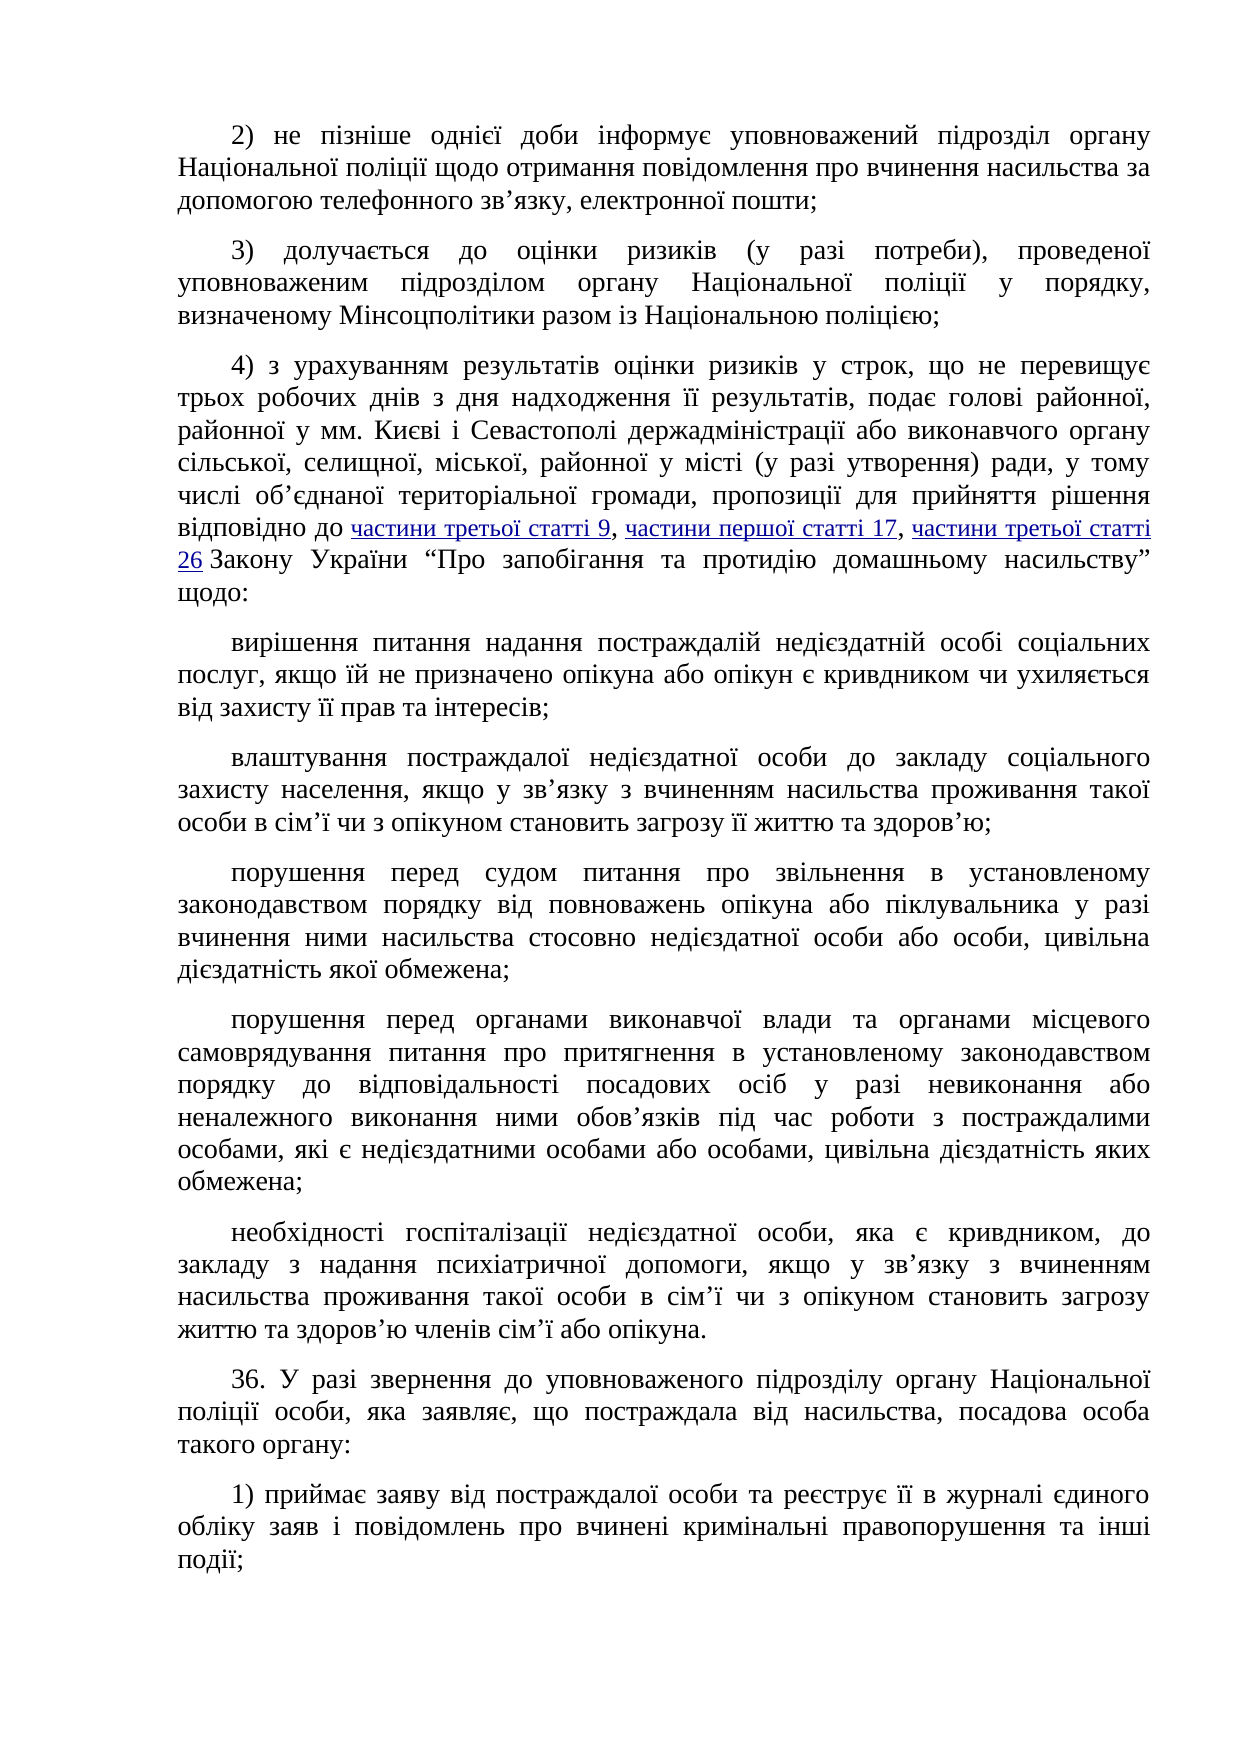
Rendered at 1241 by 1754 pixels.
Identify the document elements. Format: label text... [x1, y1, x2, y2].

text 36. У разі звернення до уповноваженого підрозділу органу Національної поліції особи, яка заявляє, що постраждала від насильства, посадова особа такого органу: [177, 1362, 1152, 1459]
text порушення перед органами виконавчої влади та органами місцевого самоврядування питання про притягнення в установленому законодавством порядку до відповідальності посадових осіб у разі невиконання або неналежного виконання ними обов’язків під час роботи з постраждалими особами, які є недієздатними особами або особами, цивільна дієздатність яких обмежена; [177, 1002, 1152, 1197]
text влаштування постраждалої недієздатної особи до закладу соціального захисту населення, якщо у зв’язку з вчиненням насильства проживання такої особи в сім’ї чи з опікуном становить загрозу її життю та здоров’ю; [177, 740, 1152, 837]
text 2) не пізніше однієї доби інформує уповноважений підрозділ органу Національної поліції щодо отримання повідомлення про вчинення насильства за допомогою телефонного зв’язку, електронної пошти; [177, 118, 1152, 215]
text 4) з урахуванням результатів оцінки ризиків у строк, що не перевищує трьох робочих днів з дня надходження її результатів, подає голові районної, районної у мм. Києві і Севастополі держадміністрації або виконавчого органу сільської, селищної, міської, районної у місті (у разі утворення) ради, у тому числі об’єднаної територіальної громади, пропозиції для прийняття рішення відповідно до частини третьої статті 9, частини першої статті 17, частини третьої статті 26 Закону України “Про запобігання та протидію домашньому насильству” щодо: [177, 348, 1152, 607]
text порушення перед судом питання про звільнення в установленому законодавством порядку від повноважень опікуна або піклувальника у разі вчинення ними насильства стосовно недієздатної особи або особи, цивільна дієздатність якої обмежена; [177, 855, 1152, 985]
text 3) долучається до оцінки ризиків (у разі потреби), проведеної уповноваженим підрозділом органу Національної поліції у порядку, визначеному Мінсоцполітики разом із Національною поліцією; [177, 233, 1152, 330]
text вирішення питання надання постраждалій недієздатній особі соціальних послуг, якщо їй не призначено опікуна або опікун є кривдником чи ухиляється від захисту її прав та інтересів; [177, 625, 1152, 722]
text 1) приймає заяву від постраждалої особи та реєструє її в журналі єдиного обліку заяв і повідомлень про вчинені кримінальні правопорушення та інші події; [177, 1477, 1152, 1574]
text необхідності госпіталізації недієздатної особи, яка є кривдником, до закладу з надання психіатричної допомоги, якщо у зв’язку з вчиненням насильства проживання такої особи в сім’ї чи з опікуном становить загрозу життю та здоров’ю членів сім’ї або опікуна. [177, 1215, 1152, 1344]
